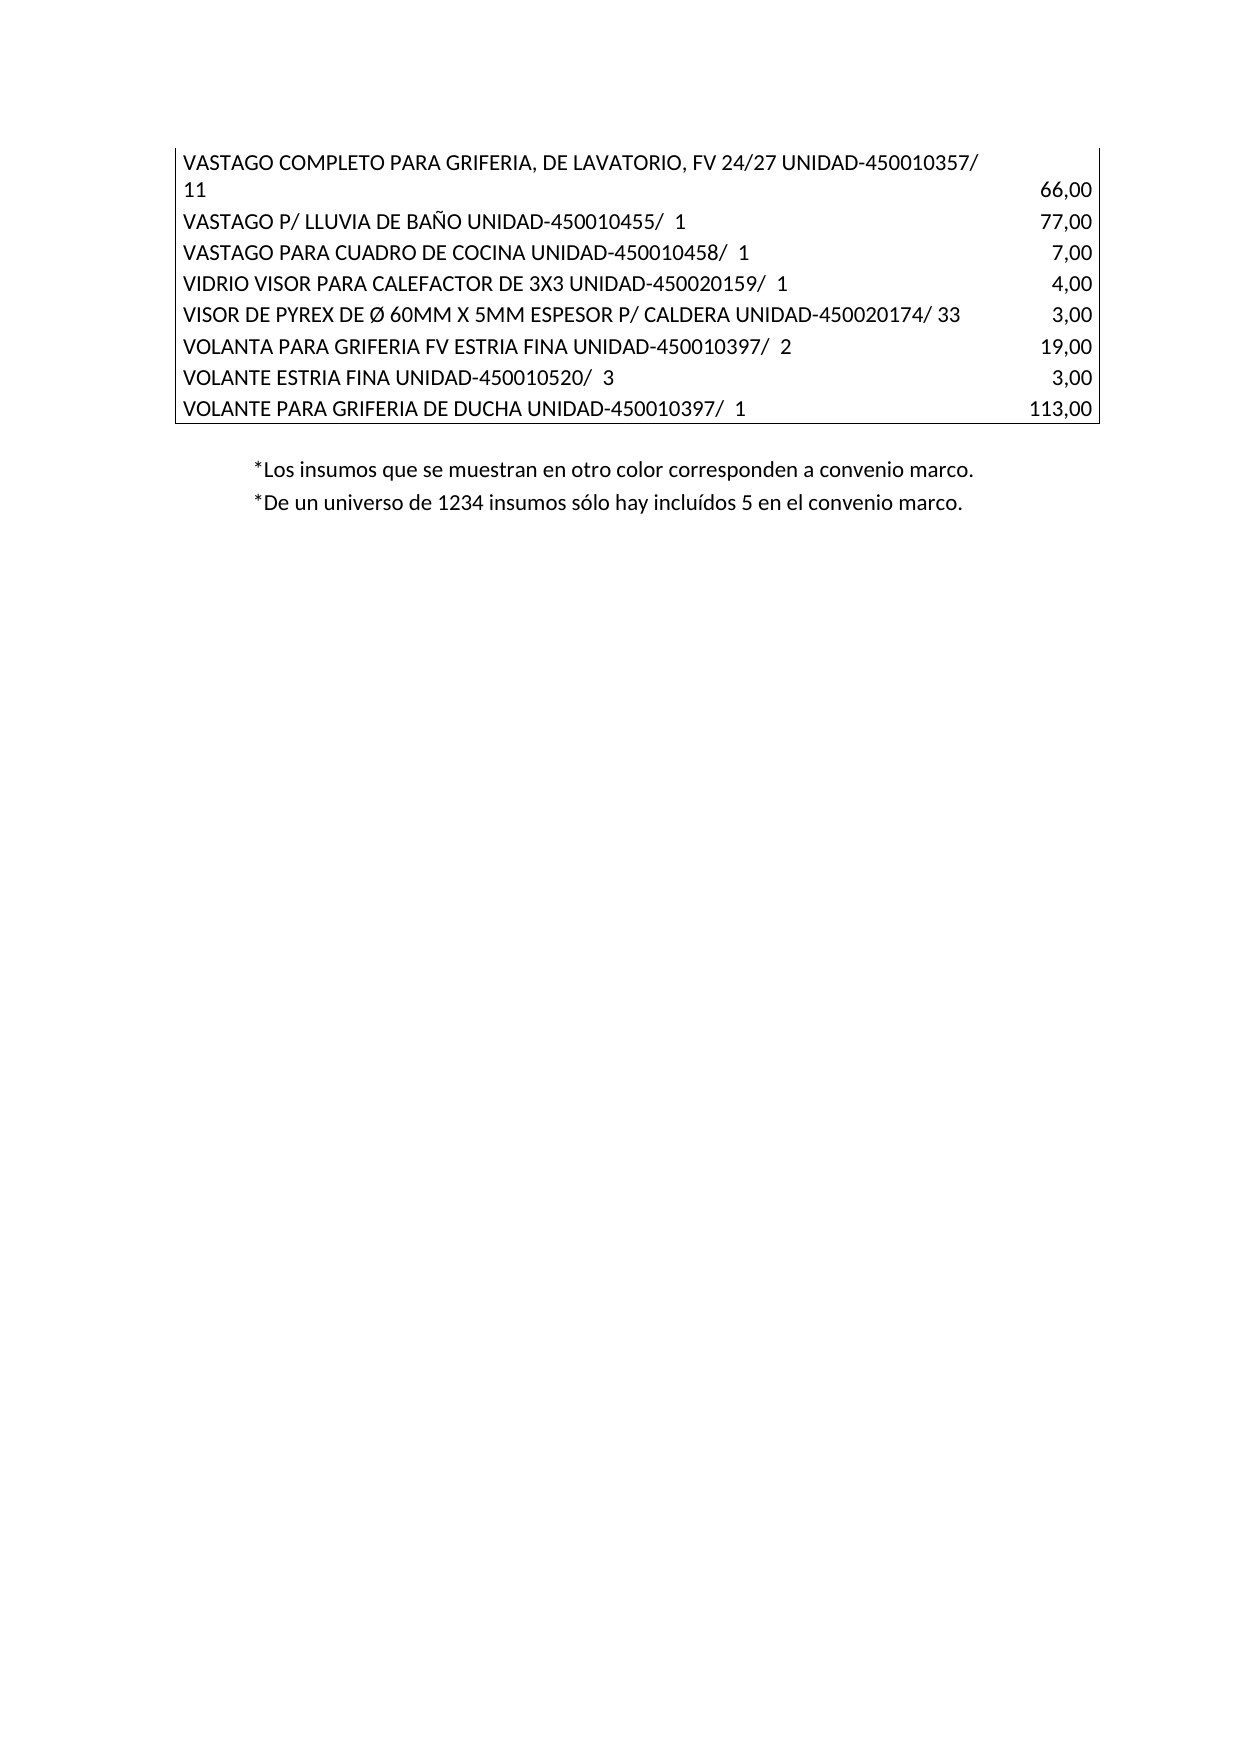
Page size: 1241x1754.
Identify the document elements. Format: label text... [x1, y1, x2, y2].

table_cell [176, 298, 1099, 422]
list *De un universo de 1234 insumos sólo hay incluídos 5 en el convenio marco. [252, 488, 1063, 516]
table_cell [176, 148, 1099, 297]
list *Los insumos que se muestran en otro color corresponden a convenio marco. [252, 456, 1063, 484]
